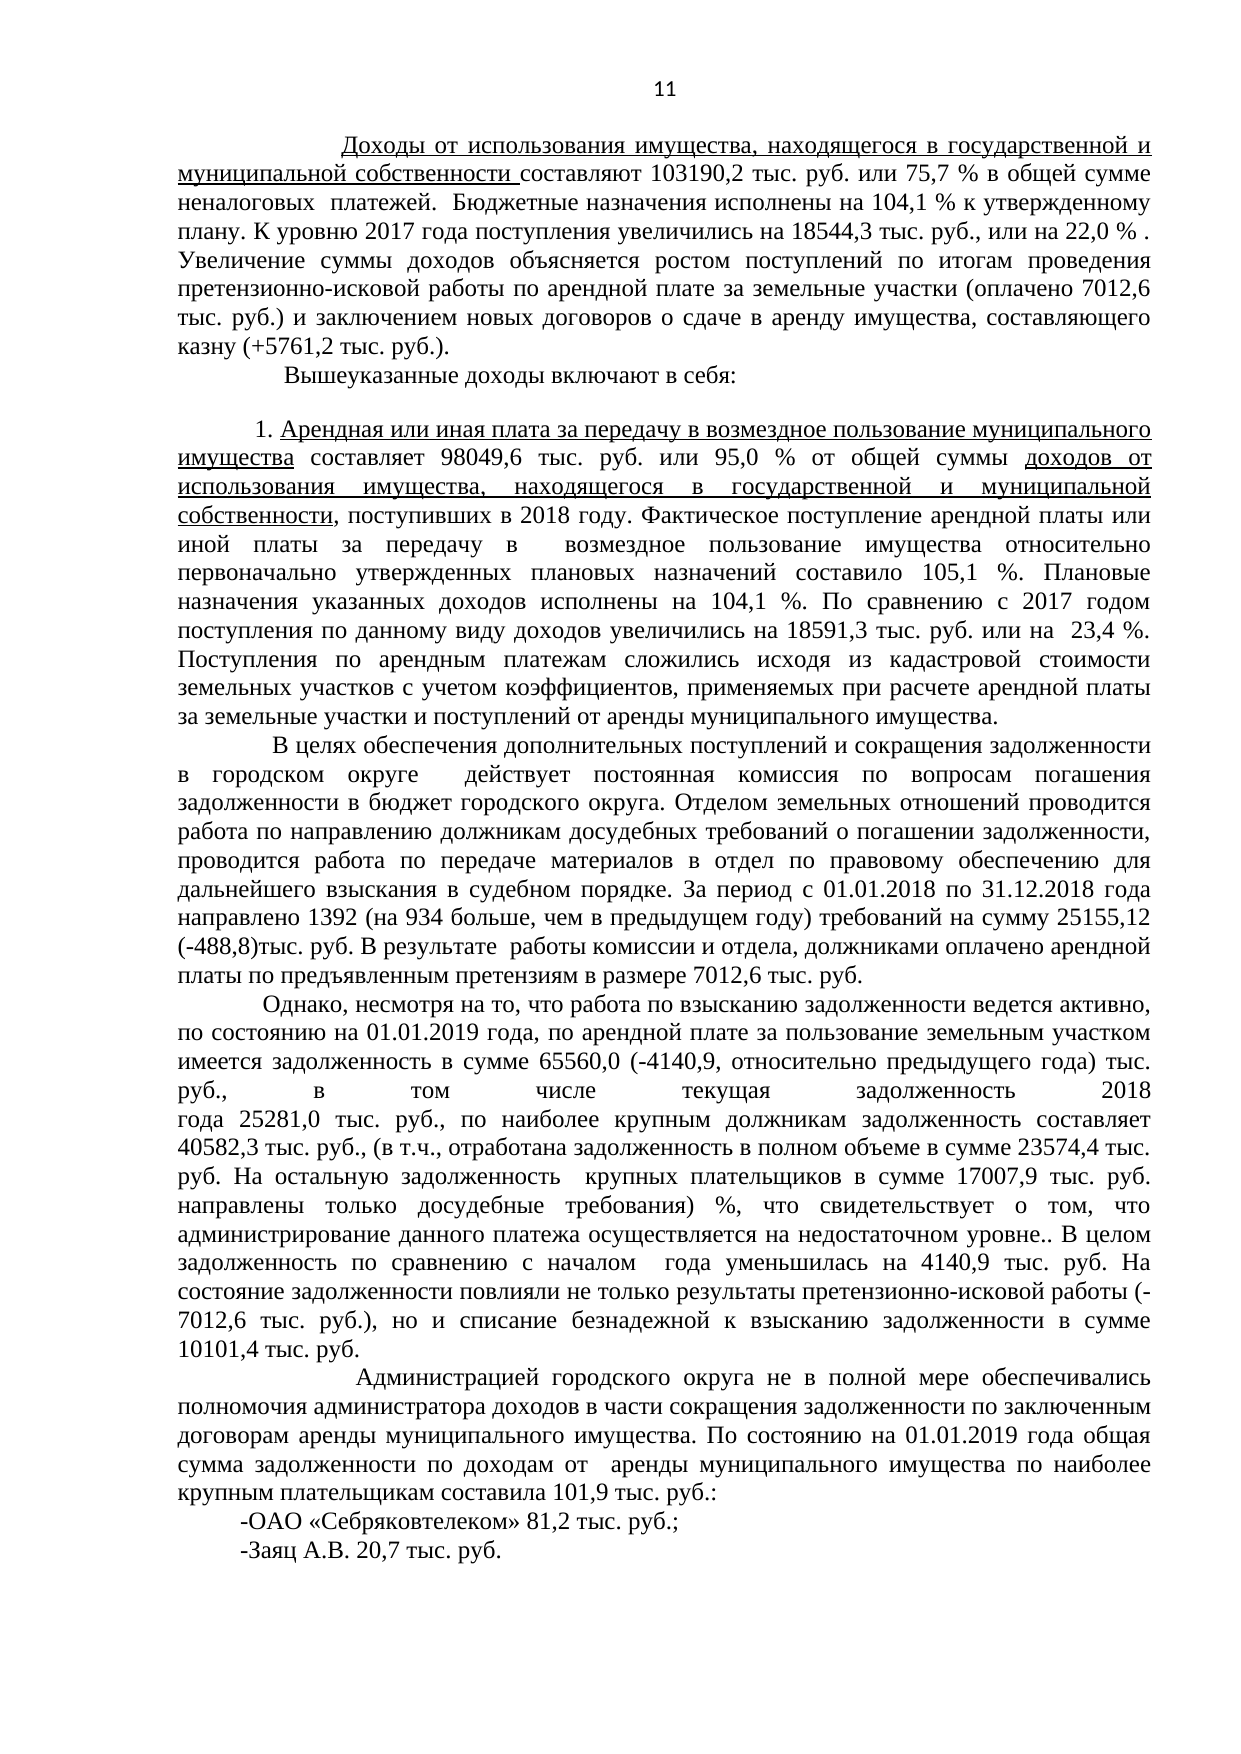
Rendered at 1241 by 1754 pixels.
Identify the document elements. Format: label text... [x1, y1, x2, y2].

text В целях обеспечения дополнительных поступлений и сокращения задолженности в городском округе действует постоянная комиссия по вопросам погашения задолженности в бюджет городского округа. Отделом земельных отношений проводится работа по направлению должникам досудебных требований о погашении задолженности, проводится работа по передаче материалов в отдел по правовому обеспечению для дальнейшего взыскания в судебном порядке. За период с 01.01.2018 по 31.12.2018 года направлено 1392 (на 934 больше, чем в предыдущем году) требований на сумму 25155,12 (-488,8)тыс. руб. В результате работы комиссии и отдела, должниками оплачено арендной платы по предъявленным претензиям в размере 7012,6 тыс. руб. [177, 730, 1152, 989]
text Администрацией городского округа не в полной мере обеспечивались полномочия администратора доходов в части сокращения задолженности по заключенным договорам аренды муниципального имущества. По состоянию на 01.01.2019 года общая сумма задолженности по доходам от аренды муниципального имущества по наиболее крупным плательщикам составила 101,9 тыс. руб.: [177, 1362, 1152, 1506]
text Вышеуказанные доходы включают в себя: [177, 360, 1152, 388]
text 1. Арендная или иная плата за передачу в возмездное пользование муниципального имущества составляет 98049,6 тыс. руб. или 95,0 % от общей суммы доходов от использования имущества, находящегося в государственной и муниципальной собственности, поступивших в 2018 году. Фактическое поступление арендной платы или иной платы за передачу в возмездное пользование имущества относительно первоначально утвержденных плановых назначений составило 105,1 %. Плановые назначения указанных доходов исполнены на 104,1 %. По сравнению с 2017 годом поступления по данному виду доходов увеличились на 18591,3 тыс. руб. или на 23,4 %. Поступления по арендным платежам сложились исходя из кадастровой стоимости земельных участков с учетом коэффициентов, применяемых при расчете арендной платы за земельные участки и поступлений от аренды муниципального имущества. [177, 414, 1152, 730]
text -ОАО «Себряковтелеком» 81,2 тыс. руб.; [177, 1506, 1152, 1535]
text -Заяц А.В. 20,7 тыс. руб. [177, 1535, 1152, 1564]
text Доходы от использования имущества, находящегося в государственной и муниципальной собственности составляют 103190,2 тыс. руб. или 75,7 % в общей сумме неналоговых платежей. Бюджетные назначения исполнены на 104,1 % к утвержденному плану. К уровню 2017 года поступления увеличились на 18544,3 тыс. руб., или на 22,0 % . Увеличение суммы доходов объясняется ростом поступлений по итогам проведения претензионно-исковой работы по арендной плате за земельные участки (оплачено 7012,6 тыс. руб.) и заключением новых договоров о сдаче в аренду имущества, составляющего казну (+5761,2 тыс. руб.). [177, 130, 1152, 360]
text Однако, несмотря на то, что работа по взысканию задолженности ведется активно, по состоянию на 01.01.2019 года, по арендной плате за пользование земельным участком имеется задолженность в сумме 65560,0 (-4140,9, относительно предыдущего года) тыс. руб., в том числе текущая задолженность 2018 года 25281,0 тыс. руб., по наиболее крупным должникам задолженность составляет 40582,3 тыс. руб., (в т.ч., отработана задолженность в полном объеме в сумме 23574,4 тыс. руб. На остальную задолженность крупных плательщиков в сумме 17007,9 тыс. руб. направлены только досудебные требования) %, что свидетельствует о том, что администрирование данного платежа осуществляется на недостаточном уровне.. В целом задолженность по сравнению с началом года уменьшилась на 4140,9 тыс. руб. На состояние задолженности повлияли не только результаты претензионно-исковой работы (-7012,6 тыс. руб.), но и списание безнадежной к взысканию задолженности в сумме 10101,4 тыс. руб. [177, 989, 1152, 1362]
